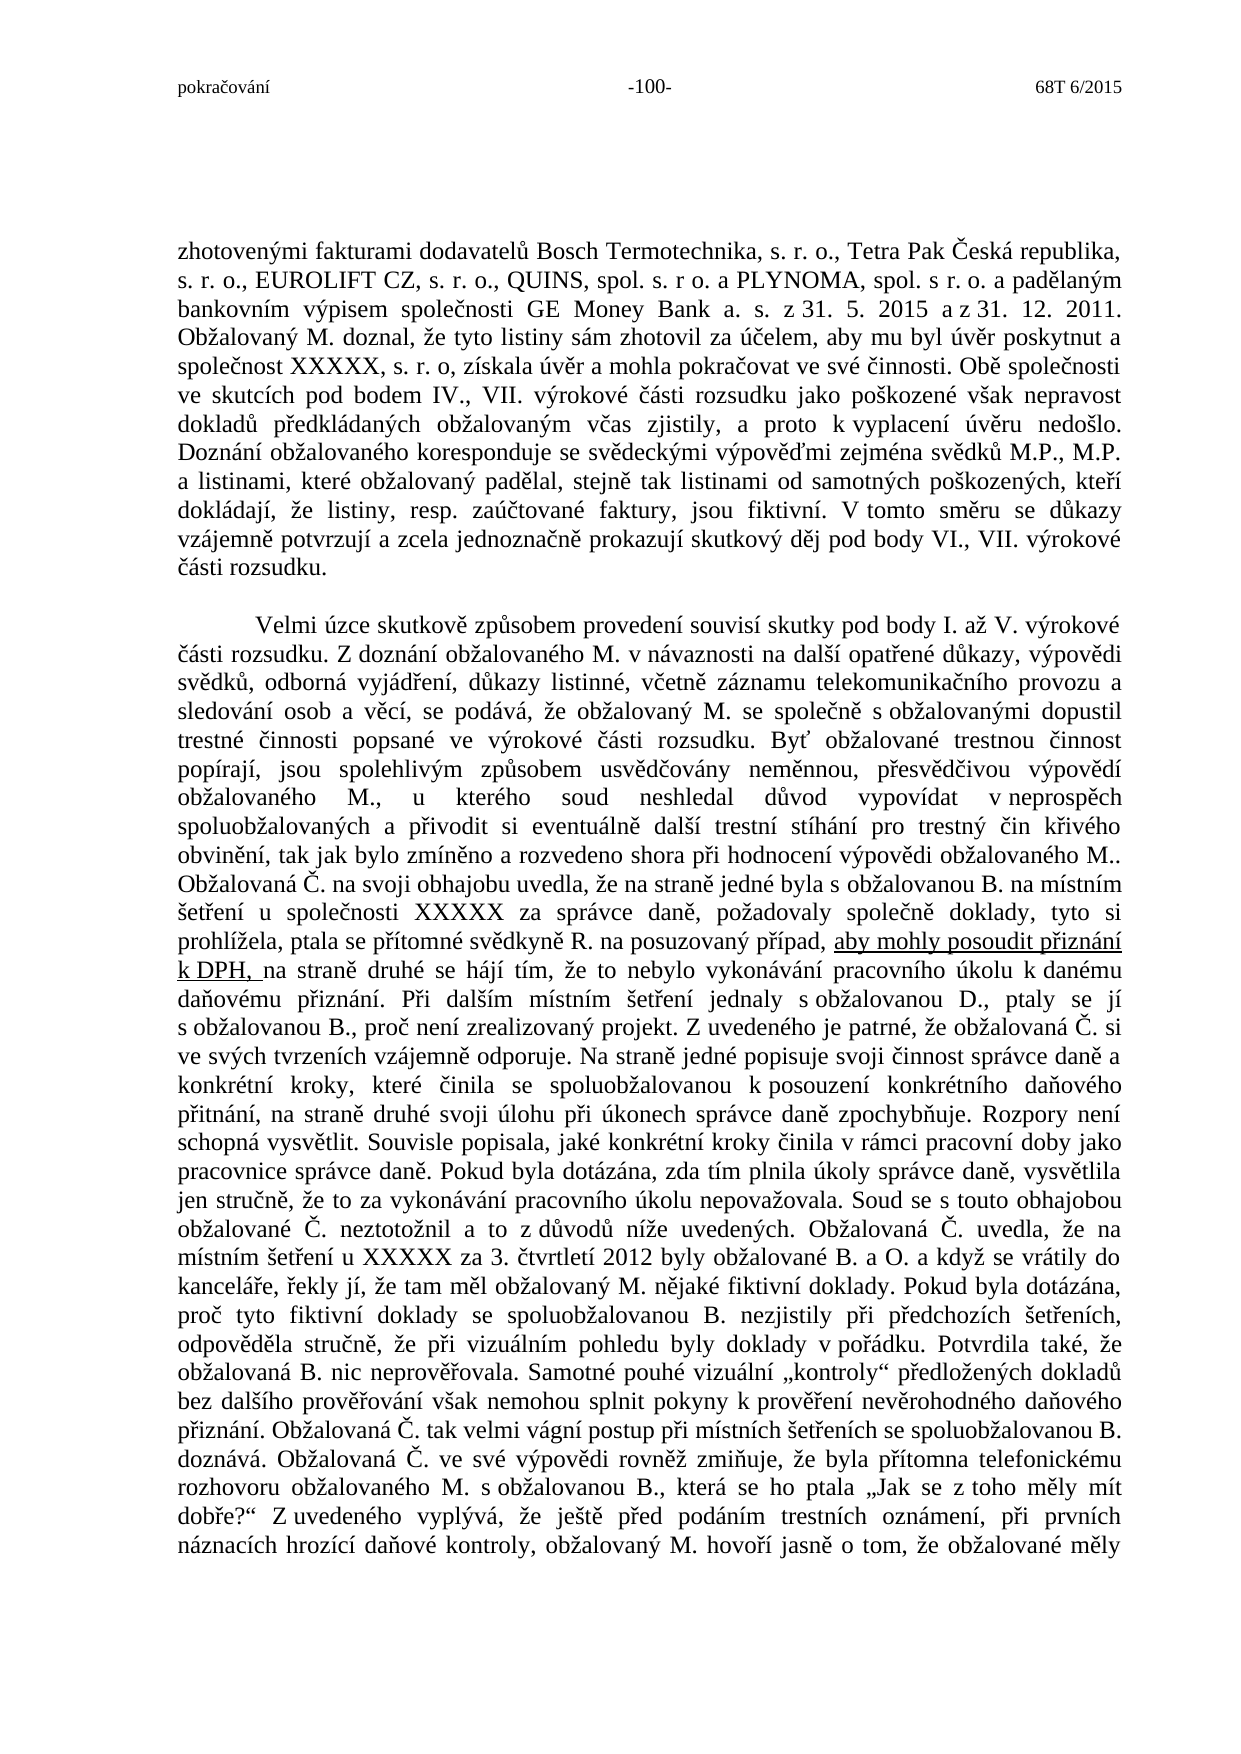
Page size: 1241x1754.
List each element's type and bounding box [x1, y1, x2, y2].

text [177, 610, 1122, 1559]
text [177, 236, 1122, 581]
